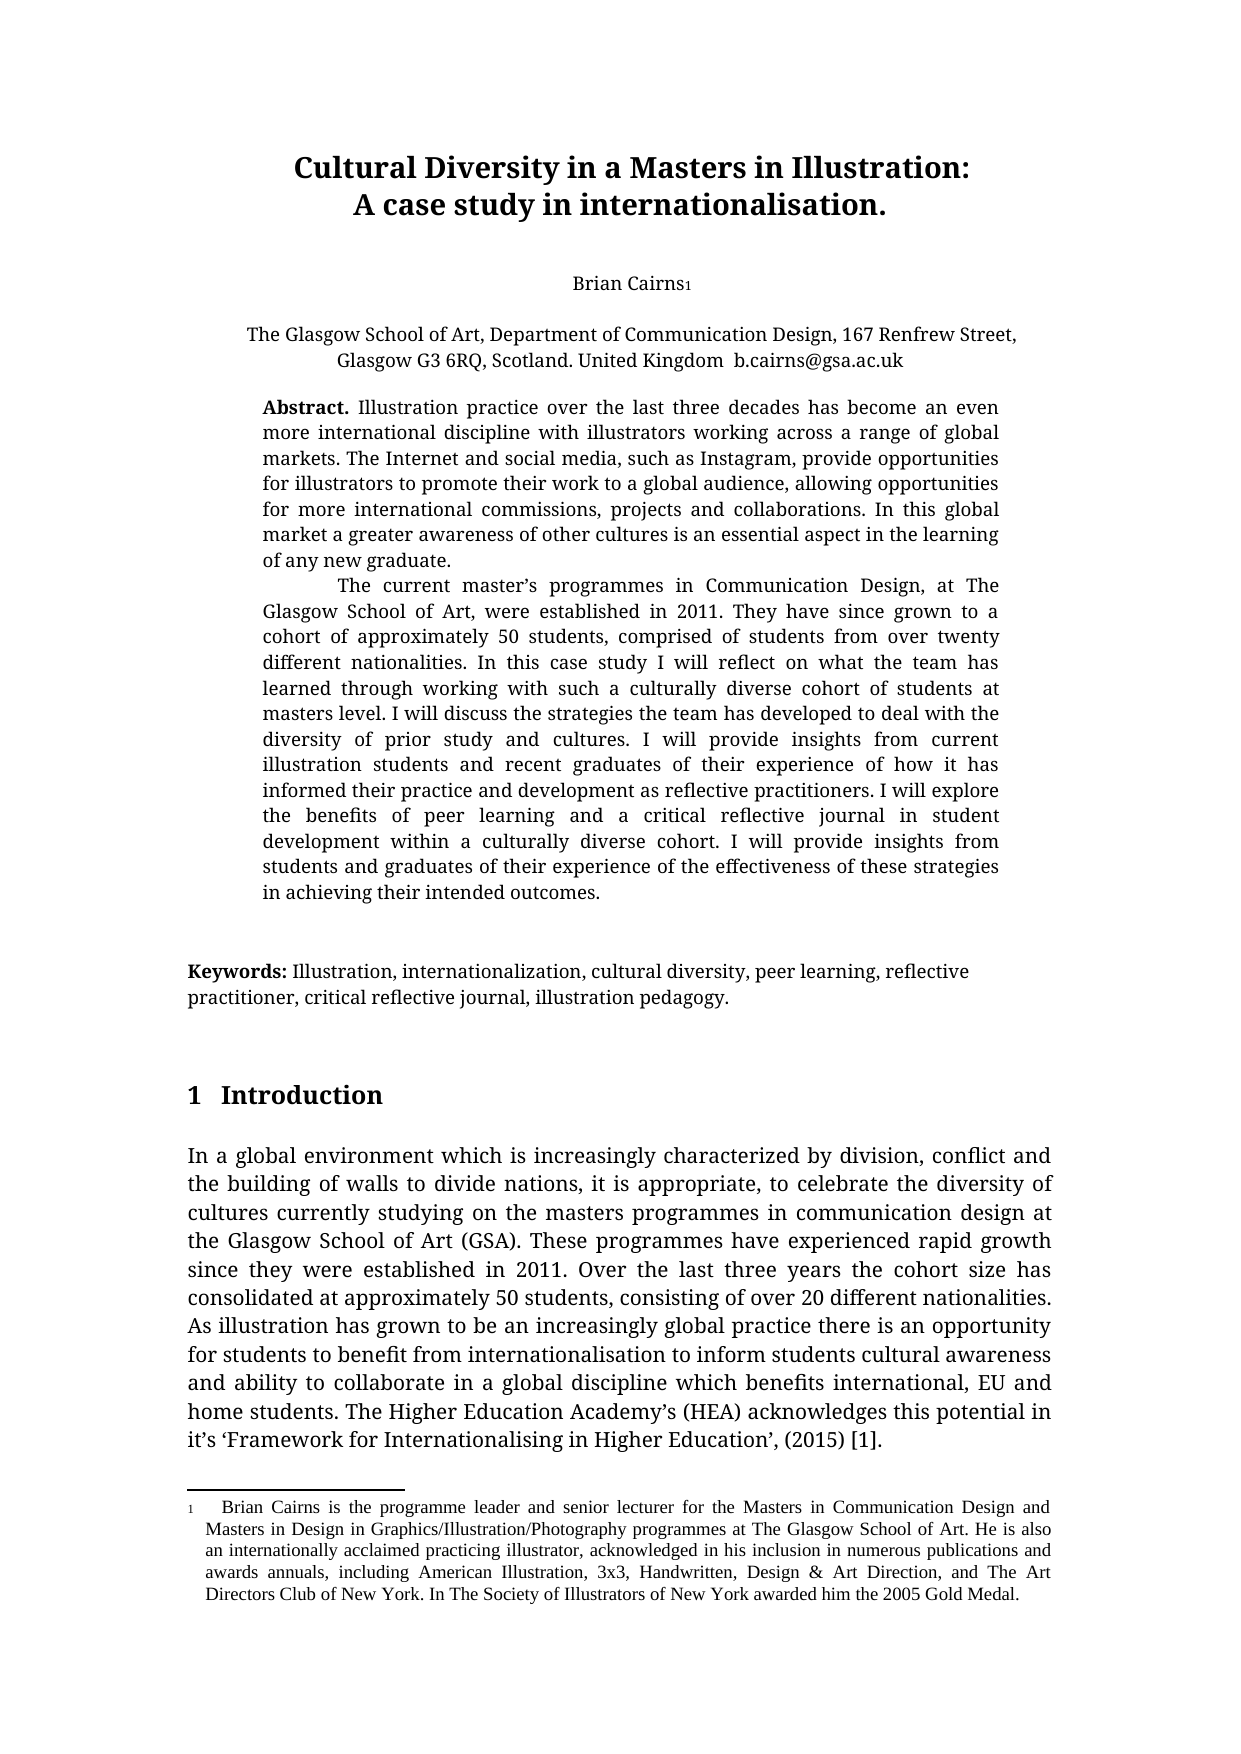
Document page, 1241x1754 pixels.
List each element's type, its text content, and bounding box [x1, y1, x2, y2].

text In a global environment which is increasingly characterized by division, conflict and the building of walls to divide nations, it is appropriate, to celebrate the diversity of cultures currently studying on the masters programmes in communication design at the Glasgow School of Art (GSA). These programmes have experienced rapid growth since they were established in 2011. Over the last three years the cohort size has consolidated at approximately 50 students, consisting of over 20 different nationalities. As illustration has grown to be an increasingly global practice there is an opportunity for students to benefit from internationalisation to inform students cultural awareness and ability to collaborate in a global discipline which benefits international, EU and home students. The Higher Education Academy’s (HEA) acknowledges this potential in it’s ‘Framework for Internationalising in Higher Education’, (2015) [1]. [187, 1141, 1053, 1454]
text Brian Cairns [187, 270, 1053, 296]
text The Glasgow School of Art, Department of Communication Design, 167 Renfrew Street, Glasgow G3 6RQ, Scotland. United Kingdom b.cairns@gsa.ac.uk [187, 321, 1053, 372]
title Cultural Diversity in a Masters in Illustration: A case study in internationalisation. [187, 150, 1053, 222]
text The current master’s programmes in Communication Design, at The Glasgow School of Art, were established in 2011. They have since grown to a cohort of approximately 50 students, comprised of students from over twenty different nationalities. In this case study I will reflect on what the team has learned through working with such a culturally diverse cohort of students at masters level. I will discuss the strategies the team has developed to deal with the diversity of prior study and cultures. I will provide insights from current illustration students and recent graduates of their experience of how it has informed their practice and development as reflective practitioners. I will explore the benefits of peer learning and a critical reflective journal in student development within a culturally diverse cohort. I will provide insights from students and graduates of their experience of the effectiveness of these strategies in achieving their intended outcomes. [262, 573, 1000, 904]
subtitle Keywords: Illustration, internationalization, cultural diversity, peer learning, reflective practitioner, critical reflective journal, illustration pedagogy. 1 Introduction [187, 959, 1053, 1112]
text Abstract. Illustration practice over the last three decades has become an even more international discipline with illustrators working across a range of global markets. The Internet and social media, such as Instagram, provide opportunities for illustrators to promote their work to a global audience, allowing opportunities for more international commissions, projects and collaborations. In this global market a greater awareness of other cultures is an essential aspect in the learning of any new graduate. [262, 394, 1000, 573]
